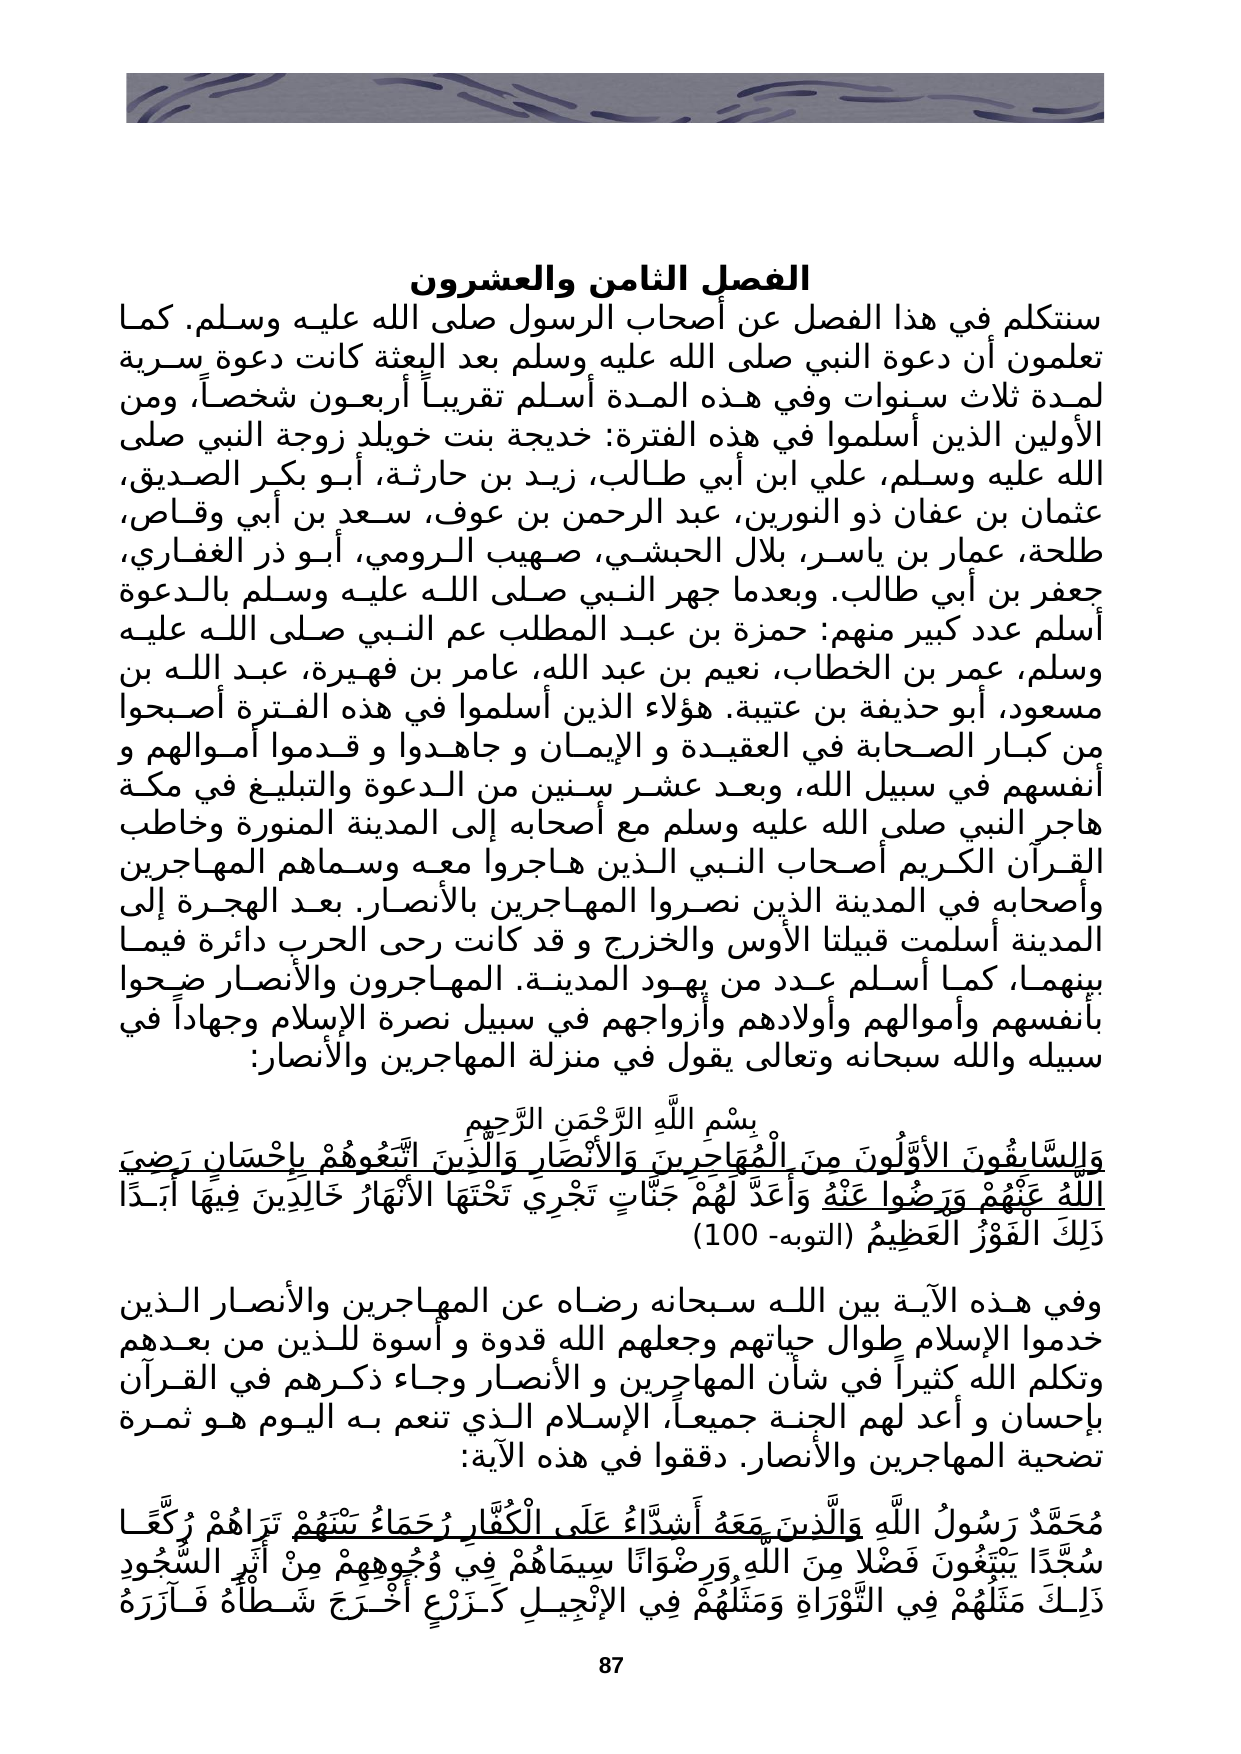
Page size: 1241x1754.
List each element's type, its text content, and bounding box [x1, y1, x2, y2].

text سنتكلم في هذا الفصل عن أصحاب الرسول صلى الله عليه وسلم. كما تعلمون أن دعوة النبي صلى الله عليه وسلم بعد البعثة كانت دعوة سرية لمدة ثلاث سنوات وفي هذه المدة أسلم تقريباً أربعون شخصاً، ومن الأولين الذين أسلموا في هذه الفترة: خديجة بنت خويلد زوجة النبي صلى الله عليه وسلم، علي ابن أبي طالب، زيد بن حارثة، أبو بكر الصديق، عثمان بن عفان ذو النورين، عبد الرحمن بن عوف، سعد بن أبي وقاص، طلحة، عمار بن ياسر، بلال الحبشي، صهيب الرومي، أبو ذر الغفاري، جعفر بن أبي طالب. وبعدما جهر النبي صلى الله عليه وسلم بالدعوة أسلم عدد كبير منهم: حمزة بن عبد المطلب عم النبي صلى الله عليه وسلم، عمر بن الخطاب، نعيم بن عبد الله، عامر بن فهيرة، عبد الله بن مسعود، أبو حذيفة بن عتيبة. هؤلاء الذين أسلموا في هذه الفترة أصبحوا من كبار الصحابة في العقيدة و الإيمان و جاهدوا و قدموا أموالهم و أنفسهم في سبيل الله، وبعد عشر سنين من الدعوة والتبليغ في مكة هاجر النبي صلى الله عليه وسلم مع أصحابه إلى المدينة المنورة وخاطب القرآن الكريم أصحاب النبي الذين هاجروا معه وسماهم المهاجرين وأصحابه في المدينة الذين نصروا المهاجرين بالأنصار. بعد الهجرة إلى المدينة أسلمت قبيلتا الأوس والخزرج و قد كانت رحى الحرب دائرة فيما بينهما، كما أسلم عدد من يهود المدينة. المهاجرون والأنصار ضحوا بأنفسهم وأموالهم وأولادهم وأزواجهم في سبيل نصرة الإسلام وجهاداً في سبيله والله سبحانه وتعالى يقول في منزلة المهاجرين والأنصار: [118, 299, 1104, 1076]
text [118, 1503, 1104, 1620]
text وَالسَّابِقُونَ الأوَّلُونَ مِنَ الْمُهَاجِرِينَ وَالأنْصَارِ وَالَّذِينَ اتَّبَعُوهُمْ بِإِحْسَانٍ رَضِيَ اللَّهُ عَنْهُمْ وَرَضُوا عَنْهُ وَأَعَدَّ لَهُمْ جَنَّاتٍ تَجْرِي تَحْتَهَا الأنْهَارُ خَالِدِينَ فِيهَا أَبَدًا ذَلِكَ الْفَوْزُ الْعَظِيمُ (التوبه- 100) [118, 1136, 1104, 1170]
text وَالسَّابِقُونَ الأوَّلُونَ مِنَ الْمُهَاجِرِينَ وَالأنْصَارِ وَالَّذِينَ اتَّبَعُوهُمْ بِإِحْسَانٍ رَضِيَ اللَّهُ عَنْهُمْ وَرَضُوا عَنْهُ وَأَعَدَّ لَهُمْ جَنَّاتٍ تَجْرِي تَحْتَهَا الأنْهَارُ خَالِدِينَ فِيهَا أَبَدًا ذَلِكَ الْفَوْزُ الْعَظِيمُ (التوبه- 100) [118, 1171, 1104, 1253]
text الفصل الثامن والعشرون [118, 260, 1104, 299]
text بِسْمِ اللَّهِ الرَّحْمَنِ الرَّحِيمِ [118, 1102, 1104, 1136]
text وفي هذه الآية بين الله سبحانه رضاه عن المهاجرين والأنصار الذين خدموا الإسلام طوال حياتهم وجعلهم الله قدوة و أسوة للذين من بعدهم وتكلم الله كثيراً في شأن المهاجرين و الأنصار وجاء ذكرهم في القرآن بإحسان و أعد لهم الجنة جميعاً، الإسلام الذي تنعم به اليوم هو ثمرة تضحية المهاجرين والأنصار. دققوا في هذه الآية: [118, 1281, 1104, 1475]
